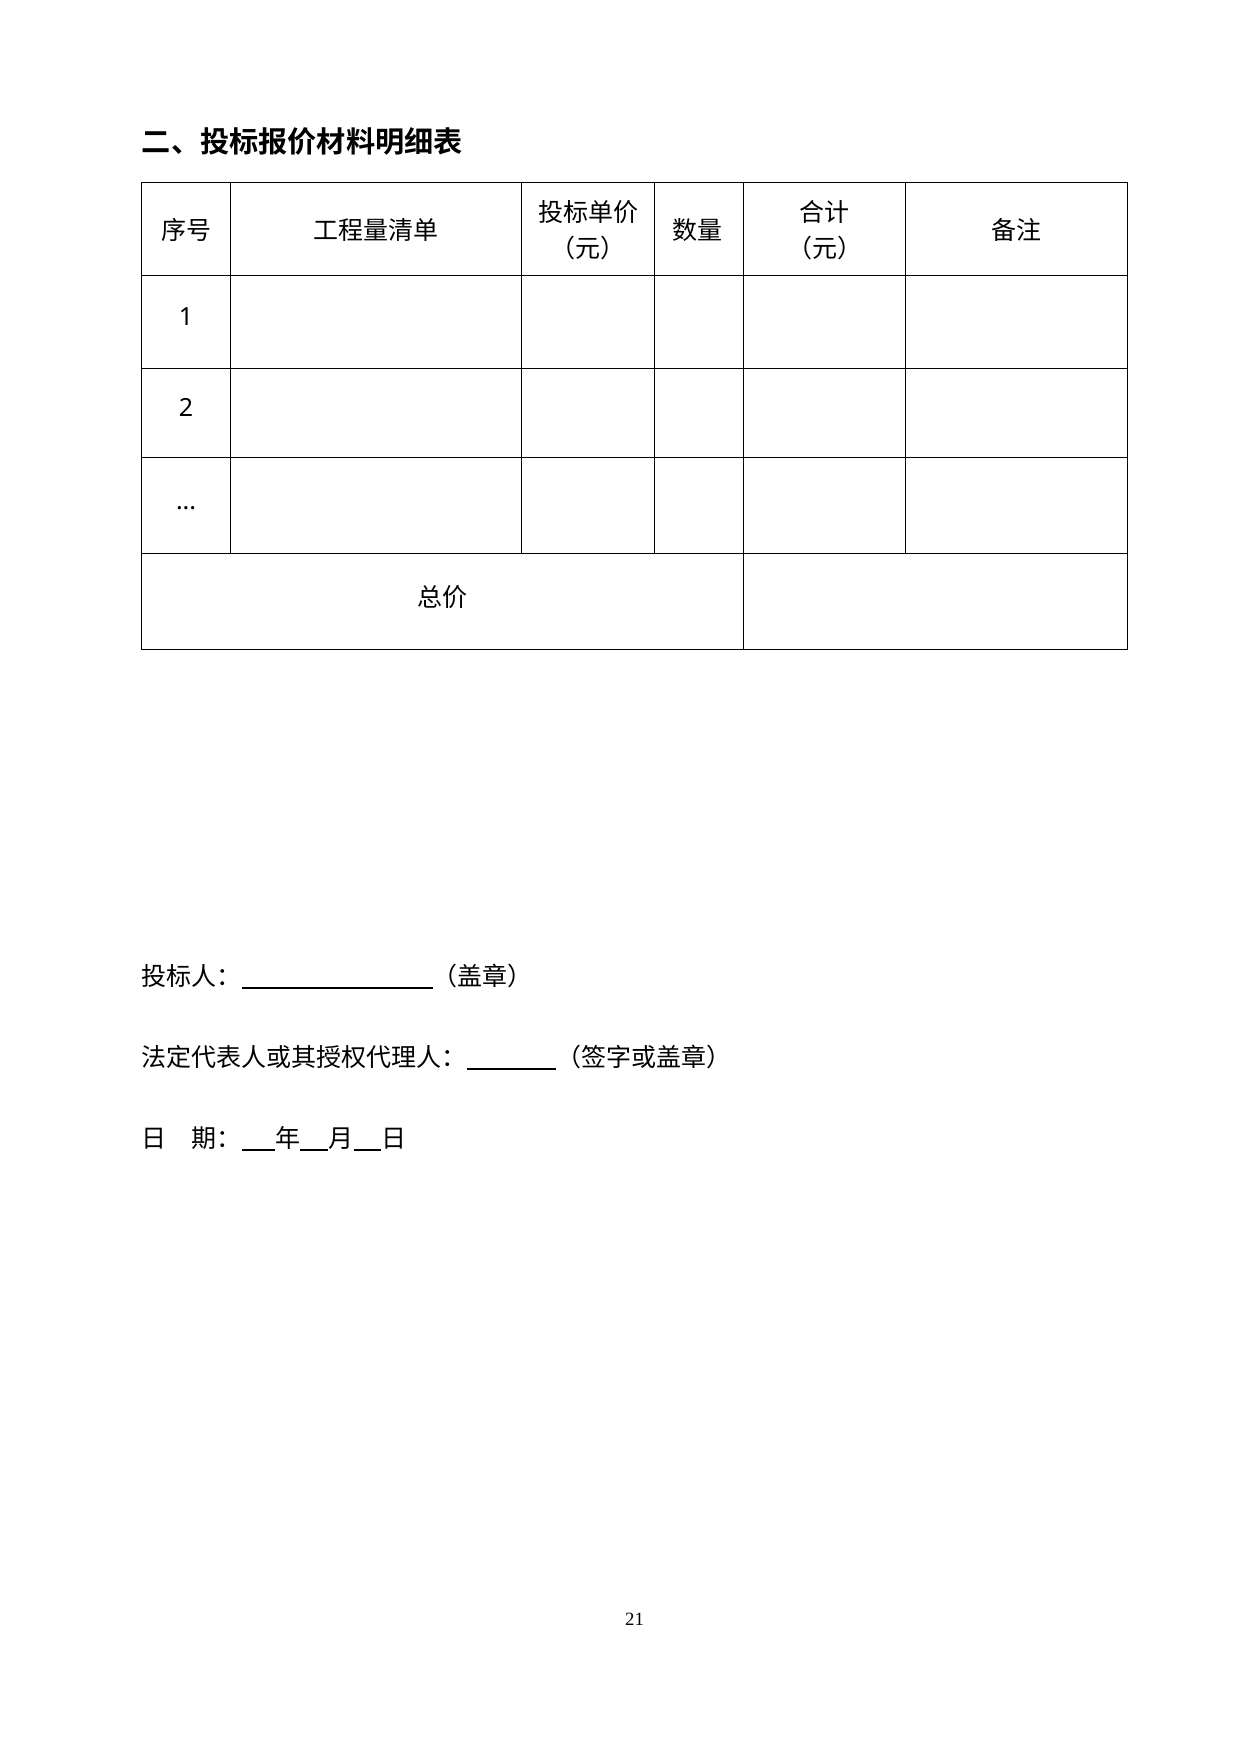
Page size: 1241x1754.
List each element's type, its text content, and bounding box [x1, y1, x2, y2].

table_cell 总价 [142, 554, 743, 649]
table_cell 1 [142, 276, 230, 367]
text 二、投标报价材料明细表 [142, 118, 1127, 160]
table_cell [231, 276, 521, 367]
table_cell [906, 458, 1127, 553]
table_cell [522, 276, 654, 367]
table_cell [744, 276, 905, 367]
table_cell [231, 369, 521, 457]
table_cell [744, 554, 1127, 649]
table_cell [231, 458, 521, 553]
table_header 合计 （元） [744, 183, 905, 274]
table_cell 2 [142, 369, 230, 457]
table_cell [522, 369, 654, 457]
table_cell [906, 276, 1127, 367]
table_cell [906, 369, 1127, 457]
table_cell [655, 458, 743, 553]
table_header 备注 [906, 183, 1127, 274]
table_cell [744, 369, 905, 457]
table_cell [655, 369, 743, 457]
table_header 工程量清单 [231, 183, 521, 274]
table_header 投标单价 （元） [522, 183, 654, 274]
table_header 序号 [142, 183, 230, 274]
table_cell [744, 458, 905, 553]
text 投标人： （盖章） [142, 956, 1127, 993]
table_cell [522, 458, 654, 553]
text 日 期： 年 月 日 [142, 1118, 1127, 1154]
text 法定代表人或其授权代理人： （签字或盖章） [142, 1037, 1127, 1073]
table_cell [655, 276, 743, 367]
table_header 数量 [655, 183, 743, 274]
table_cell ... [142, 458, 230, 553]
